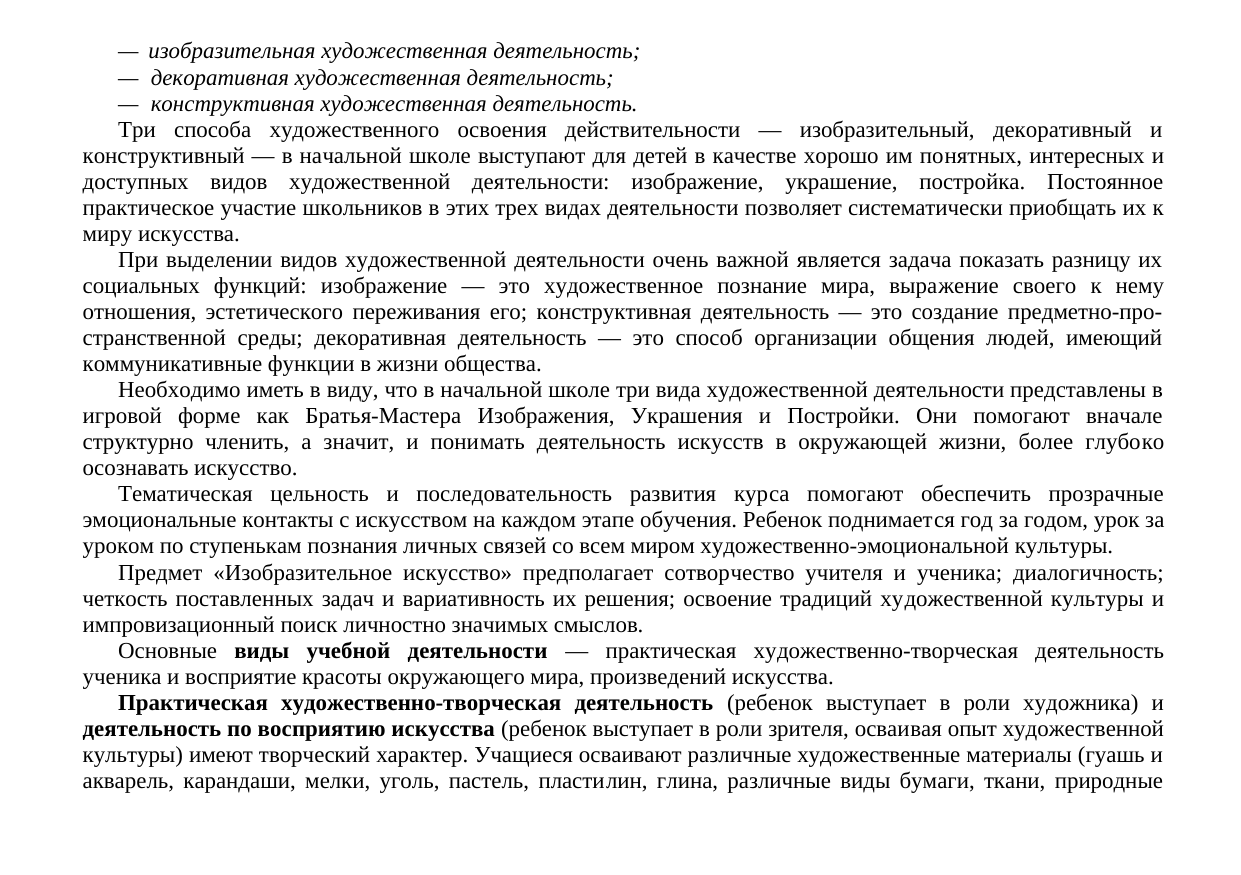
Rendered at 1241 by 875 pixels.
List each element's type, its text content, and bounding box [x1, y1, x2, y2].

list изобразительная художественная деятельность; [82, 38, 1166, 64]
list декоративная художественная деятельность; [82, 64, 1166, 90]
text Три способа художественного освоения действительности — изобразительный, декоративный и конструктивный — в начальной школе выступают для детей в качестве хорошо им понятных, интересных и доступных видов художественной деятельности: изображение, украшение, постройка. Постоянное практическое участие школьников в этих трех видах деятельности позволяет систематически приобщать их к миру искусства. [82, 116, 1164, 247]
text Необходимо иметь в виду, что в начальной школе три вида художественной деятельности представлены в игровой форме как Братья-Мастера Изображения, Украшения и Постройки. Они помогают вначале структурно членить, а значит, и понимать деятельность искусств в окружающей жизни, более глубоко осознавать искусство. [82, 377, 1164, 481]
text Предмет «Изобразительное искусство» предполагает сотворчество учителя и ученика; диалогичность; четкость поставленных задач и вариативность их решения; освоение традиций художественной культуры и импровизационный поиск личностно значимых смыслов. [82, 559, 1164, 637]
list конструктивная художественная деятельность. [82, 90, 1166, 116]
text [82, 689, 1164, 793]
text При выделении видов художественной деятельности очень важной является задача показать разницу их социальных функций: изображение — это художественное познание мира, выражение своего к нему отношения, эстетического переживания его; конструктивная деятельность — это создание предметно-про-странственной среды; декоративная деятельность — это способ организации общения людей, имеющий коммуникативные функции в жизни общества. [82, 247, 1164, 377]
text Тематическая цельность и последовательность развития курса помогают обеспечить прозрачные эмоциональные контакты с искусством на каждом этапе обучения. Ребенок поднимается год за годом, урок за уроком по ступенькам познания личных связей со всем миром художественно-эмоциональной культуры. [82, 481, 1164, 559]
text Основные виды учебной деятельности — практическая художественно-творческая деятельность ученика и восприятие красоты окружающего мира, произведений искусства. [82, 637, 1164, 689]
